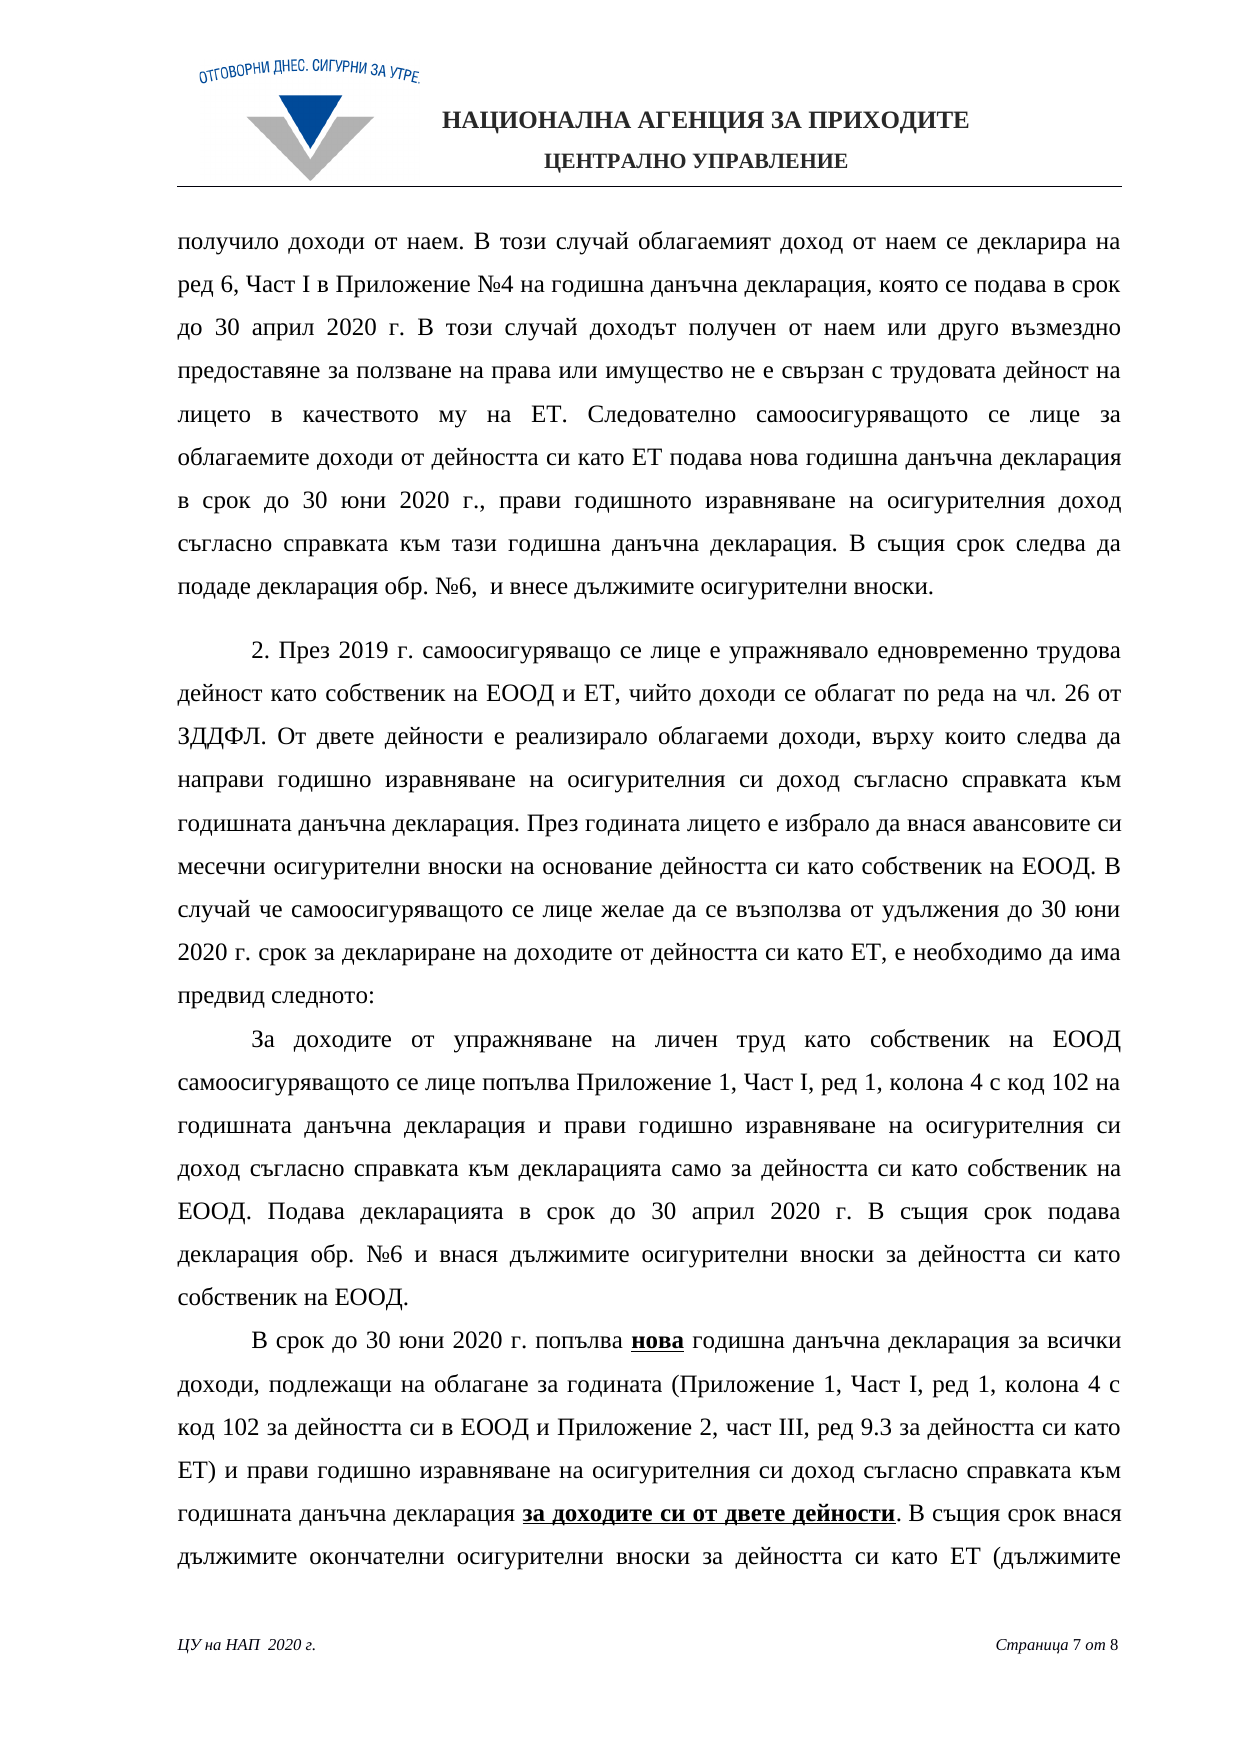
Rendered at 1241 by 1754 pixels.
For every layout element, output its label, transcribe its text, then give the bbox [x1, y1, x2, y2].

picture [199, 59, 420, 181]
text За доходите от упражняване на личен труд като собственик на ЕООД самоосигуряващото се лице попълва Приложение 1, Част І, ред 1, колона 4 с код 102 на годишната данъчна декларация и прави годишно изравняване на осигурителния си доход съгласно справката към декларацията само за дейността си като собственик на ЕООД. Подава декларацията в срок до 30 април 2020 г. В същия срок подава декларация обр. №6 и внася дължимите осигурителни вноски за дейността си като собственик на ЕООД. [177, 1024, 1122, 1311]
text 2. През 2019 г. самоосигуряващо се лице е упражнявало едновременно трудова дейност като собственик на ЕООД и ЕТ, чийто доходи се облагат по реда на чл. 26 от ЗДДФЛ. От двете дейности е реализирало облагаеми доходи, върху които следва да направи годишно изравняване на осигурителния си доход съгласно справката към годишната данъчна декларация. През годината лицето е избрало да внася авансовите си месечни осигурителни вноски на основание дейността си като собственик на ЕООД. В случай че самоосигуряващото се лице желае да се възползва от удължения до 30 юни 2020 г. срок за деклариране на доходите от дейността си като ЕТ, е необходимо да има предвид следното: [177, 635, 1122, 1009]
